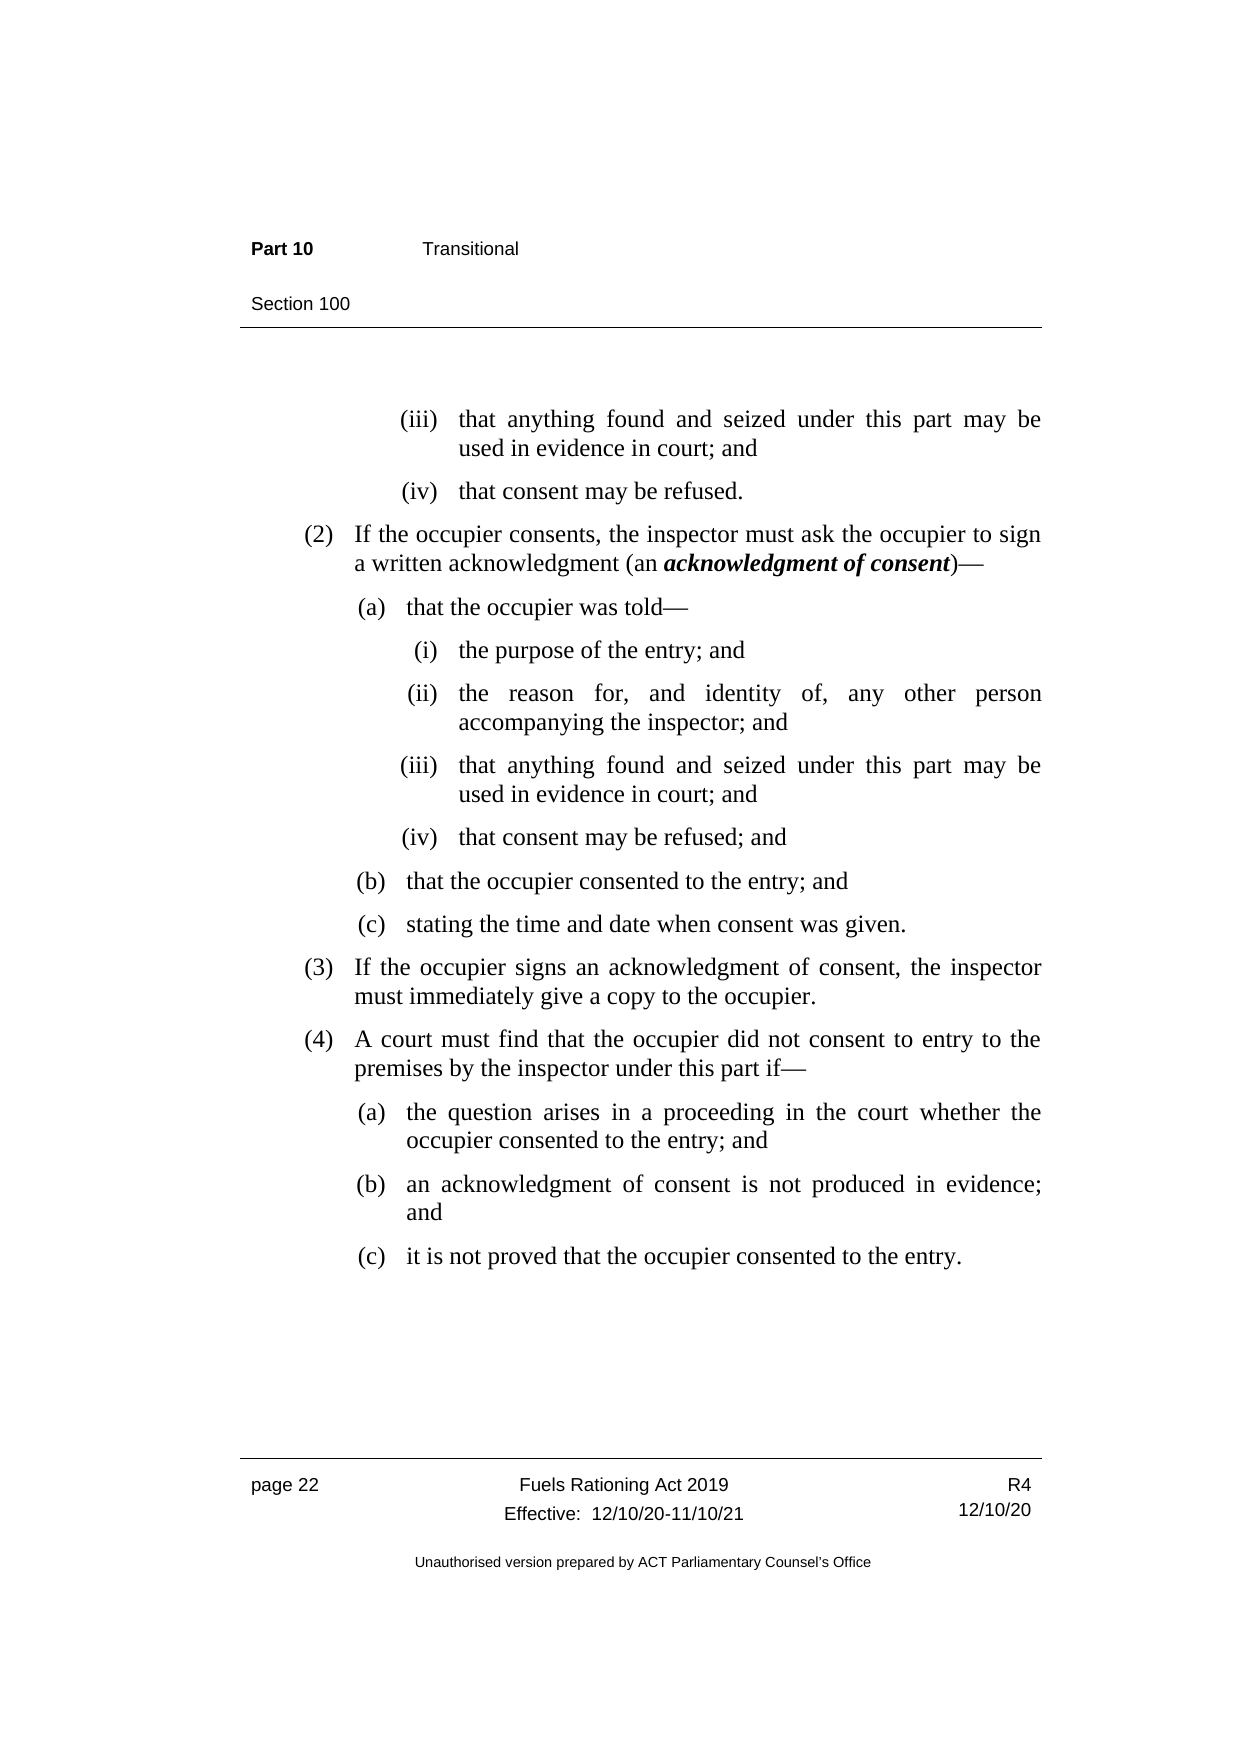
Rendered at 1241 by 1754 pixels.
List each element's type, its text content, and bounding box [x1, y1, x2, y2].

text (2) If the occupier consents, the inspector must ask the occupier to sign a written acknowledgment (an acknowledgment of consent)— [239, 519, 1042, 577]
text (4) A court must find that the occupier did not consent to entry to the premises by the inspector under this part if— [239, 1024, 1042, 1082]
text (iii) that anything found and seized under this part may be used in evidence in court; and [239, 750, 1042, 808]
text (3) If the occupier signs an acknowledgment of consent, the inspector must immediately give a copy to the occupier. [239, 952, 1042, 1010]
text (i) the purpose of the entry; and [239, 635, 1042, 664]
text (ii) the reason for, and identity of, any other person accompanying the inspector; and [239, 678, 1042, 736]
text (iii) that anything found and seized under this part may be used in evidence in court; and [239, 404, 1042, 462]
text (b) that the occupier consented to the entry; and [239, 866, 1042, 894]
text (iv) that consent may be refused. [239, 476, 1042, 505]
text (iv) that consent may be refused; and [239, 822, 1042, 851]
text (a) that the occupier was told— [239, 592, 1042, 620]
text (b) an acknowledgment of consent is not produced in evidence; and [239, 1169, 1042, 1226]
text (a) the question arises in a proceeding in the court whether the occupier consented to the entry; and [239, 1097, 1042, 1154]
text (c) it is not proved that the occupier consented to the entry. [239, 1241, 1042, 1269]
text (c) stating the time and date when consent was given. [239, 909, 1042, 938]
